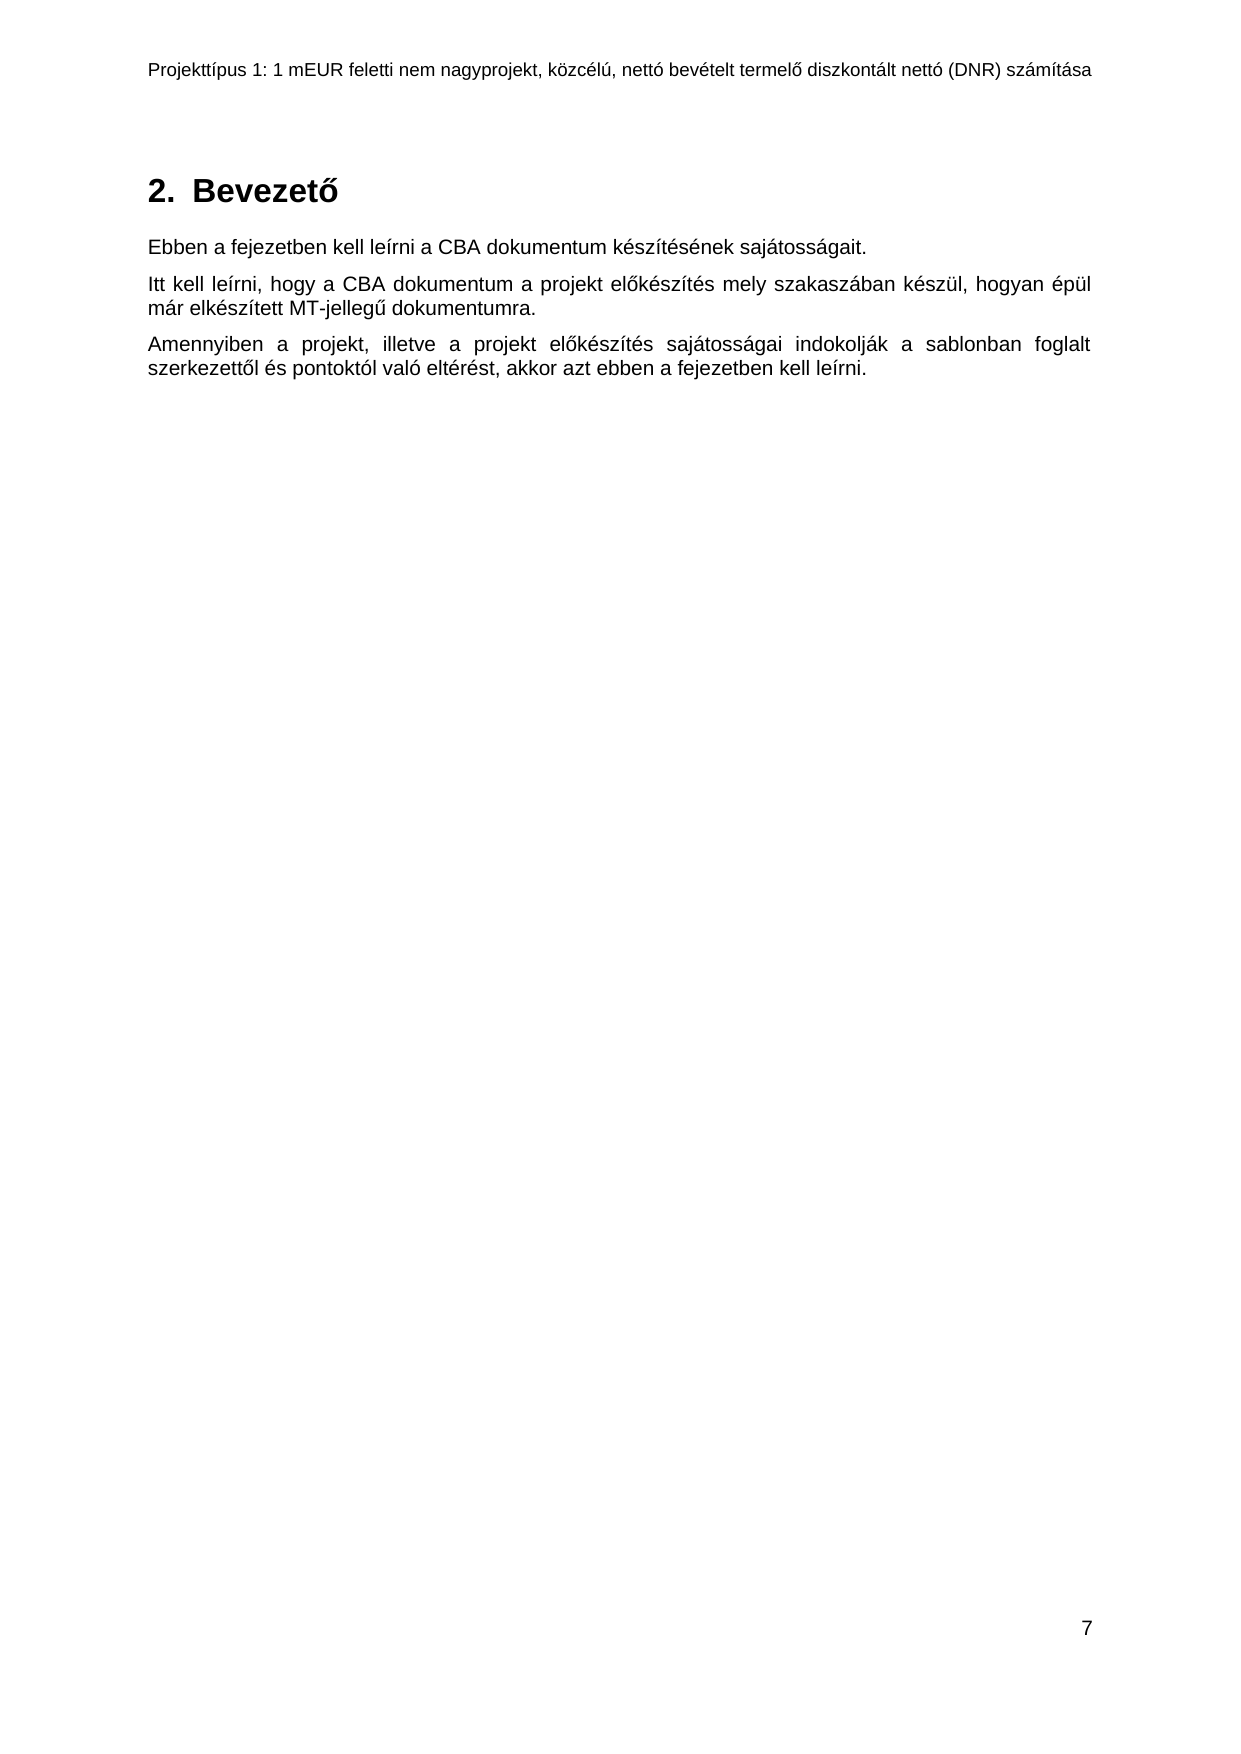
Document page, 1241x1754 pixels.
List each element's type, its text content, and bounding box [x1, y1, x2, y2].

text Itt kell leírni, hogy a CBA dokumentum a projekt előkészítés mely szakaszában készül, hogyan épül már elkészített MT-jellegű dokumentumra. [148, 272, 1092, 319]
text Ebben a fejezetben kell leírni a CBA dokumentum készítésének sajátosságait. [148, 235, 1092, 259]
subtitle Bevezető [148, 173, 1092, 210]
text Amennyiben a projekt, illetve a projekt előkészítés sajátosságai indokolják a sablonban foglalt szerkezettől és pontoktól való eltérést, akkor azt ebben a fejezetben kell leírni. [148, 332, 1092, 380]
